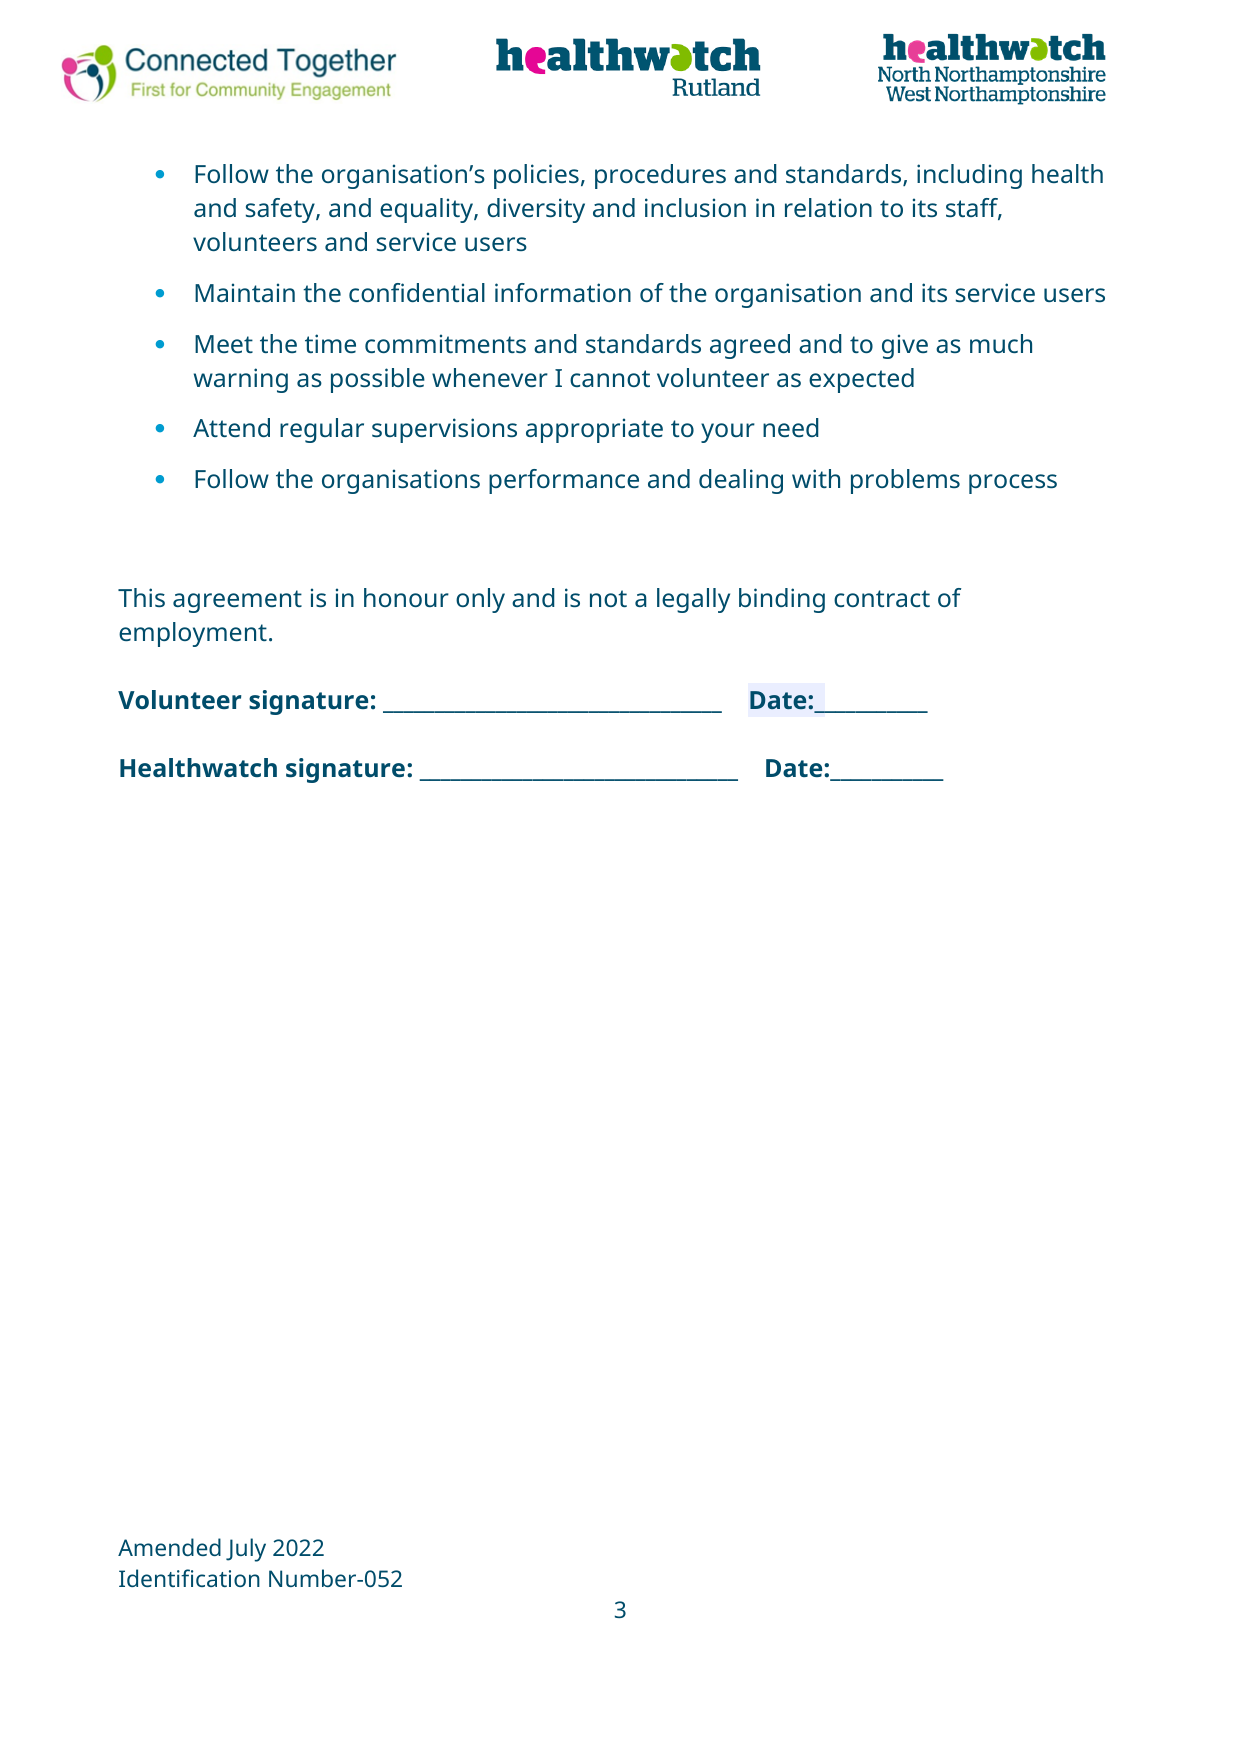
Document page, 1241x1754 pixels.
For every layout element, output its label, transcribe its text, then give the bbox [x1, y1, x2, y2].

text This agreement is in honour only and is not a legally binding contract of employment. [118, 581, 1122, 649]
text Attend regular supervisions appropriate to your need [156, 411, 1122, 445]
text Maintain the confidential information of the organisation and its service users [156, 276, 1122, 310]
text Follow the organisation’s policies, procedures and standards, including health and safety, and equality, diversity and inclusion in relation to its staff, volunteers and service users [156, 157, 1122, 259]
text Volunteer signature: _________________________________ Date:___________ [825, 683, 1122, 717]
picture [60, 44, 399, 104]
text Follow the organisations performance and dealing with problems process [156, 462, 1122, 496]
text Volunteer signature: _________________________________ Date:___________ [118, 683, 748, 717]
picture [492, 33, 764, 99]
picture [867, 23, 1119, 114]
text Healthwatch signature: _______________________________ Date:___________ [118, 751, 1122, 785]
text Meet the time commitments and standards agreed and to give as much warning as possible whenever I cannot volunteer as expected [156, 326, 1122, 394]
